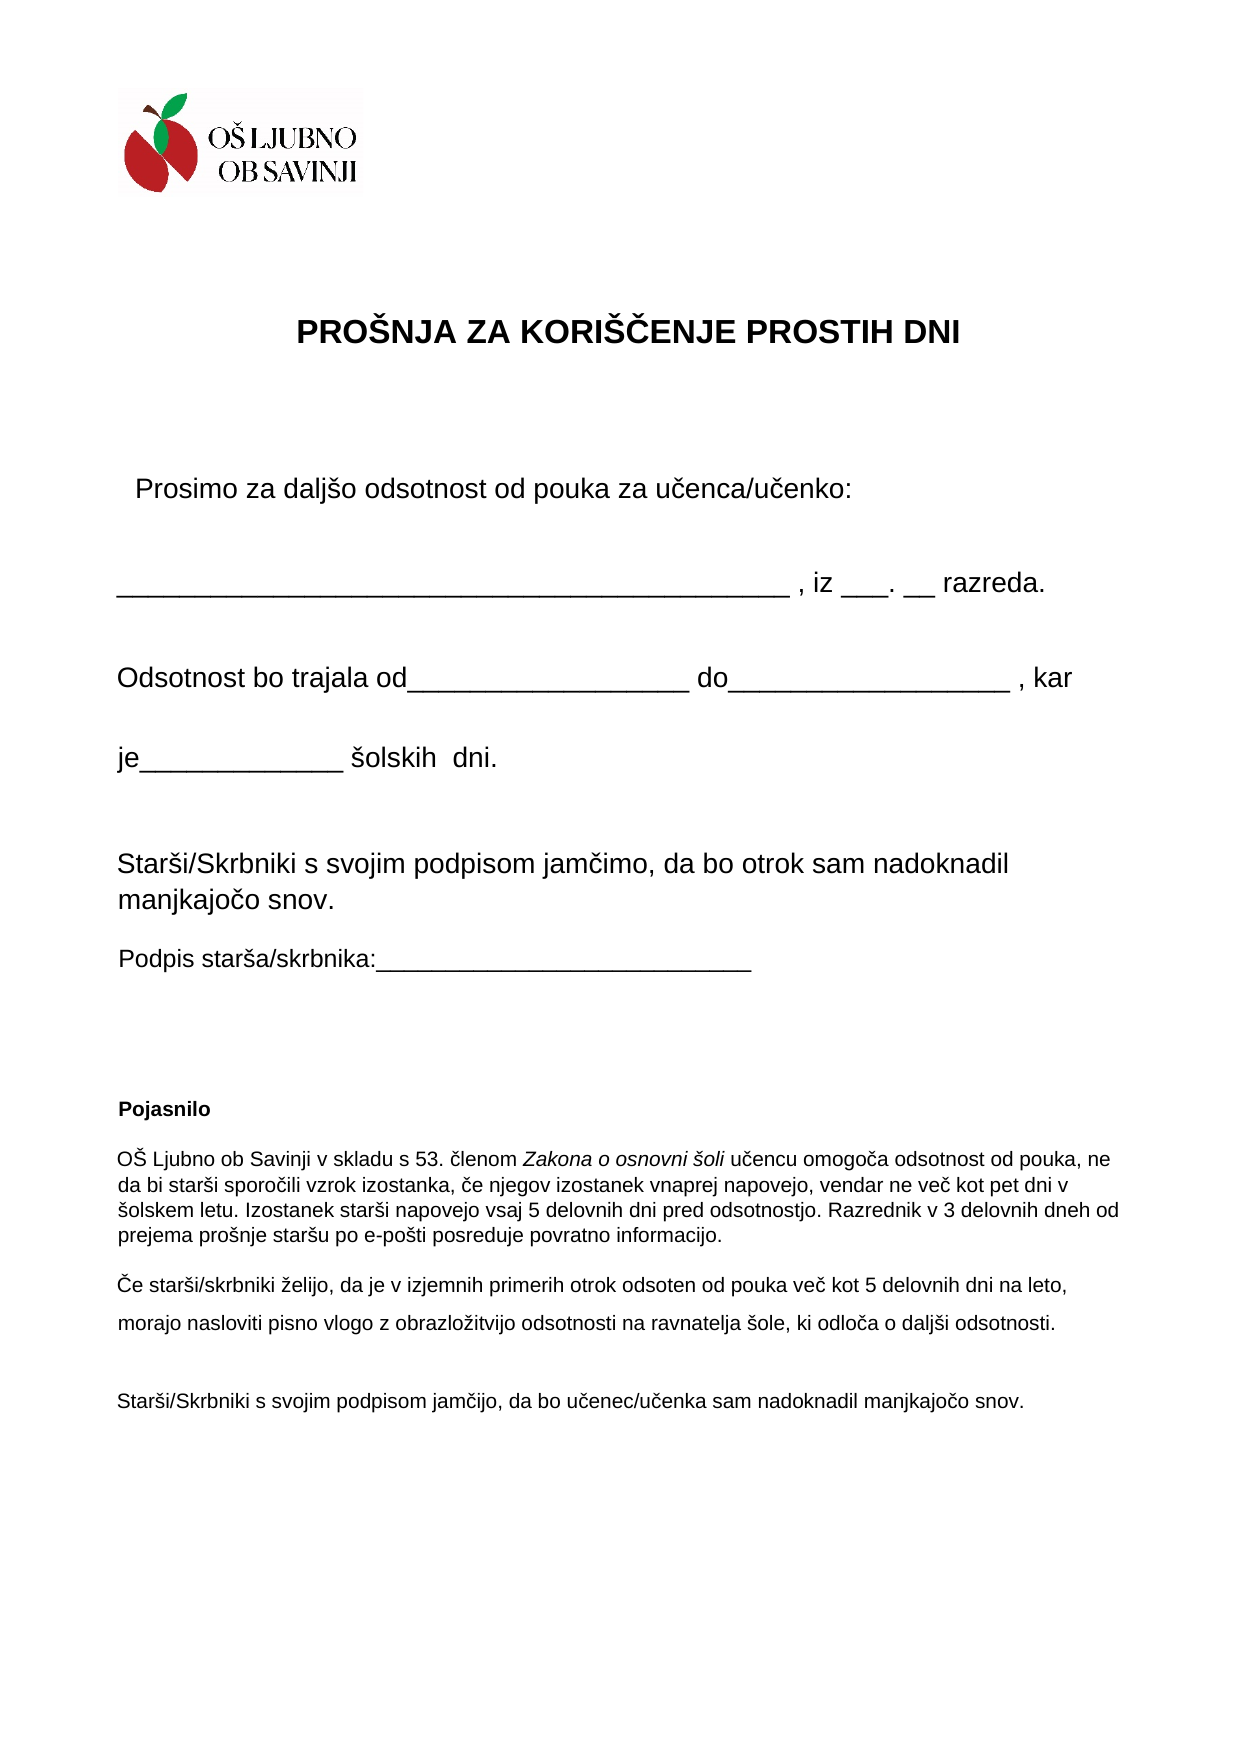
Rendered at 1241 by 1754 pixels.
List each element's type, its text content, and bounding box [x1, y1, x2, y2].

text Prosimo za daljšo odsotnost od pouka za učenca/učenko: [135, 472, 1122, 504]
text Če starši/skrbniki želijo, da je v izjemnih primerih otrok odsoten od pouka več kot 5 delovnih dni na leto, morajo nasloviti pisno vlogo z obrazložitvijo odsotnosti na ravnatelja šole, ki odloča o daljši odsotnosti. [117, 1273, 1122, 1334]
text ___________________________________________ , iz ___. __ razreda. [117, 566, 1122, 598]
text OŠ Ljubno ob Savinji v skladu s 53. členom Zakona o osnovni šoli učencu omogoča odsotnost od pouka, ne da bi starši sporočili vzrok izostanka, če njegov izostanek vnaprej napovejo, vendar ne več kot pet dni v šolskem letu. Izostanek starši napovejo vsaj 5 delovnih dni pred odsotnostjo. Razrednik v 3 delovnih dneh od prejema prošnje staršu po e-pošti posreduje povratno informacijo. [117, 1147, 1122, 1247]
text Starši/Skrbniki s svojim podpisom jamčijo, da bo učenec/učenka sam nadoknadil manjkajočo snov. [117, 1389, 1122, 1413]
picture [118, 88, 364, 197]
text Podpis starša/skrbnika:___________________________ [118, 944, 1122, 973]
text Starši/Skrbniki s svojim podpisom jamčimo, da bo otrok sam nadoknadil manjkajočo snov. [117, 847, 1122, 916]
text Odsotnost bo trajala od__________________ do__________________ , kar je_____________ šolskih dni. [117, 661, 1122, 774]
text Pojasnilo [118, 1097, 1122, 1121]
text PROŠNJA ZA KORIŠČENJE PROSTIH DNI [135, 312, 1122, 351]
